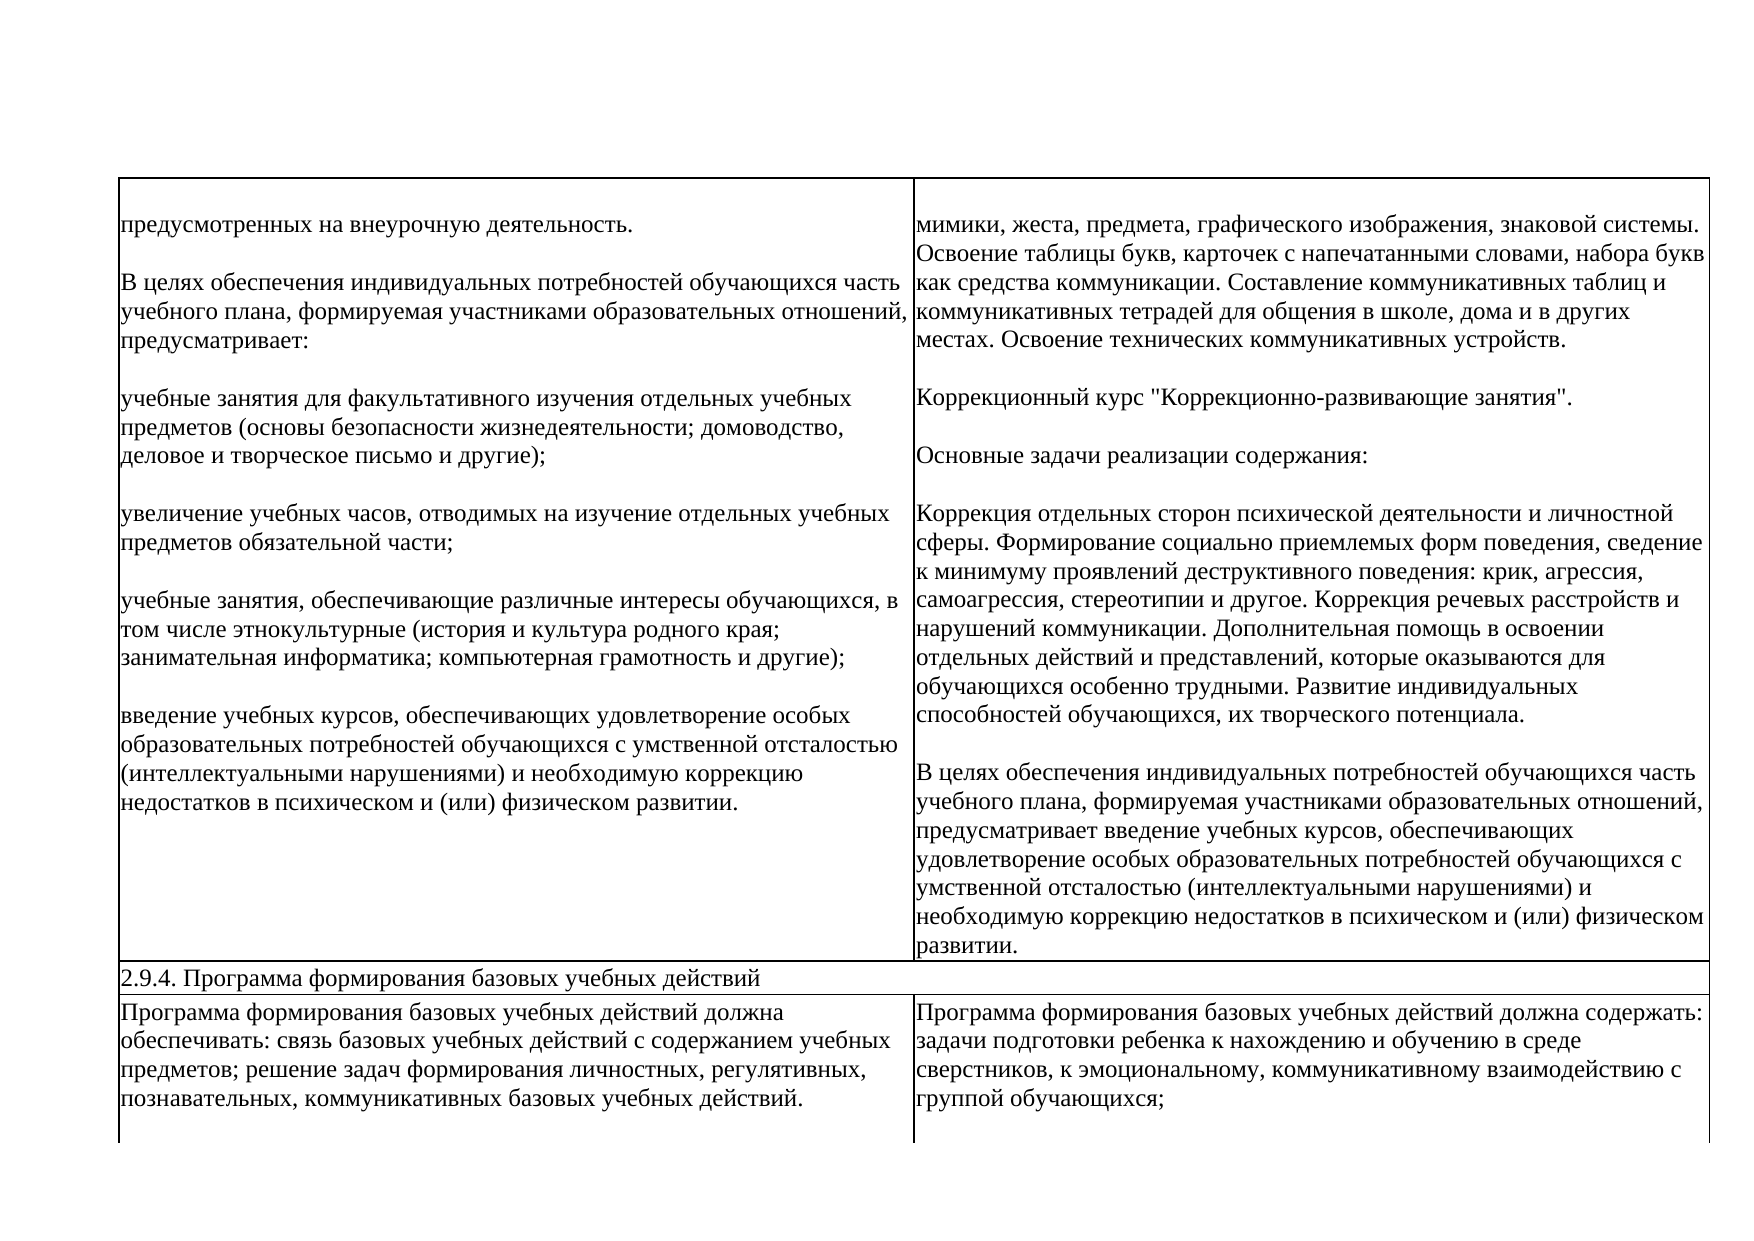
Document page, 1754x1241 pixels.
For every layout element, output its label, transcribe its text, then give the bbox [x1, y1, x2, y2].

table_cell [120, 179, 913, 960]
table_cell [915, 995, 1709, 1142]
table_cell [915, 179, 1709, 960]
table_cell 2.9.4. Программа формирования базовых учебных действий [120, 962, 1709, 994]
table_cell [120, 995, 913, 1142]
